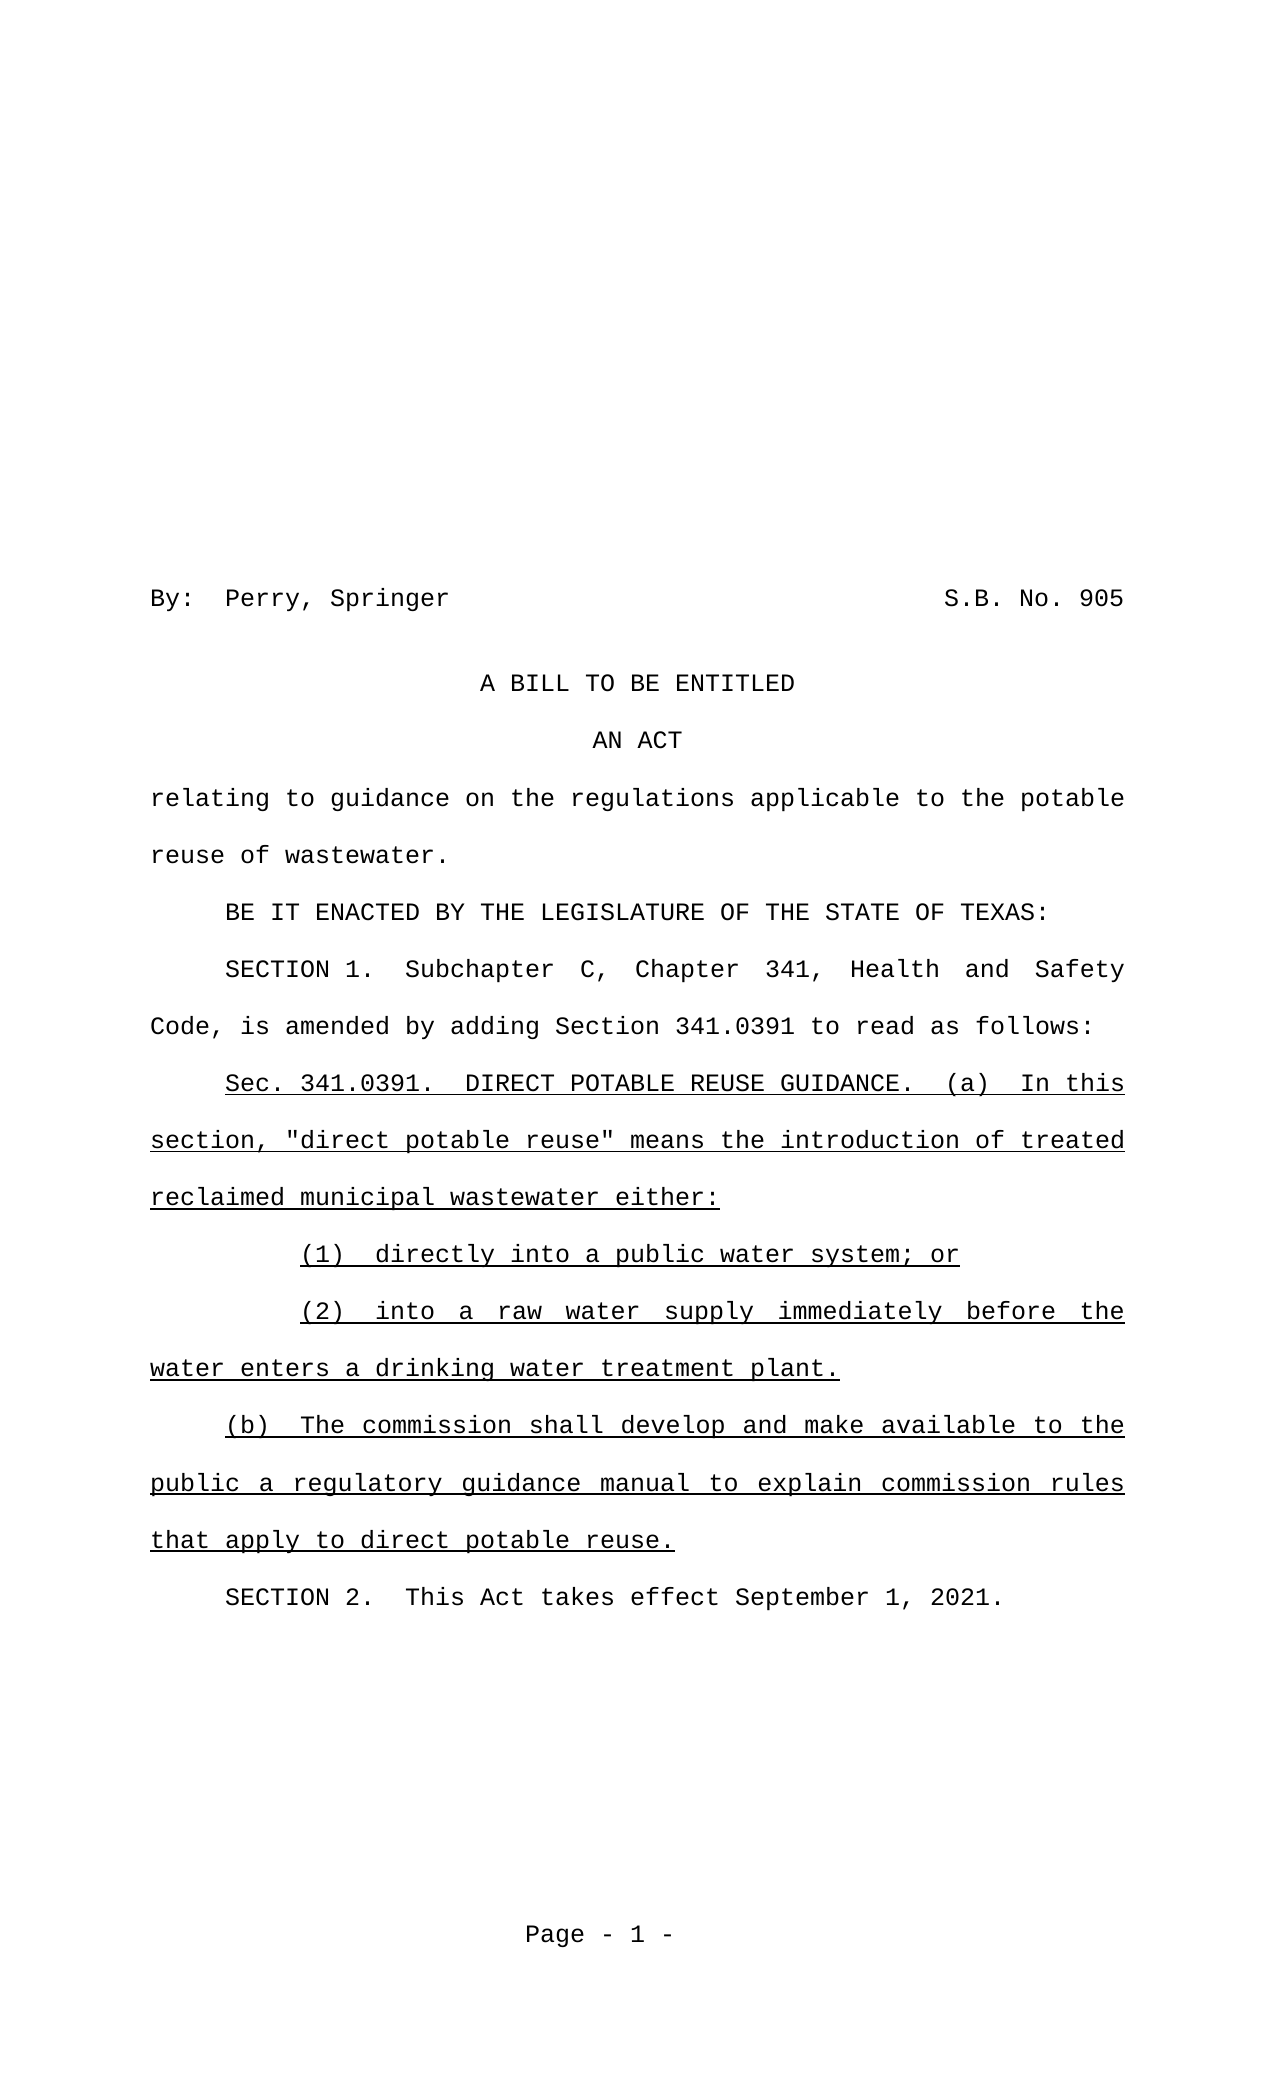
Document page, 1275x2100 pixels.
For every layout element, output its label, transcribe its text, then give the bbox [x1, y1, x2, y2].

text SECTION 2. This Act takes effect September 1, 2021. [150, 1584, 1125, 1613]
text (b) The commission shall develop and make available to the public a regulatory guidance manual to explain commission rules that apply to direct potable reuse. [150, 1413, 1125, 1493]
text By: Perry, Springer S.B. No. 905 [150, 585, 1125, 614]
text (1) directly into a public water system; or [150, 1242, 1125, 1270]
text AN ACT [150, 728, 1125, 756]
text relating to guidance on the regulations applicable to the potable reuse of wastewater. [150, 785, 1125, 871]
text Sec. 341.0391. DIRECT POTABLE REUSE GUIDANCE. (a) In this section, "direct potable reuse" means the introduction of treated reclaimed municipal wastewater either: [150, 1152, 1125, 1213]
text SECTION 1. Subchapter C, Chapter 341, Health and Safety Code, is amended by adding Section 341.0391 to read as follows: [150, 956, 1125, 1042]
text (b) The commission shall develop and make available to the public a regulatory guidance manual to explain commission rules that apply to direct potable reuse. [150, 1495, 1125, 1556]
text Sec. 341.0391. DIRECT POTABLE REUSE GUIDANCE. (a) In this section, "direct potable reuse" means the introduction of treated reclaimed municipal wastewater either: [150, 1070, 1125, 1151]
text A BILL TO BE ENTITLED [150, 671, 1125, 699]
text BE IT ENACTED BY THE LEGISLATURE OF THE STATE OF TEXAS: [150, 899, 1125, 928]
text (2) into a raw water supply immediately before the water enters a drinking water treatment plant. [150, 1299, 1125, 1384]
